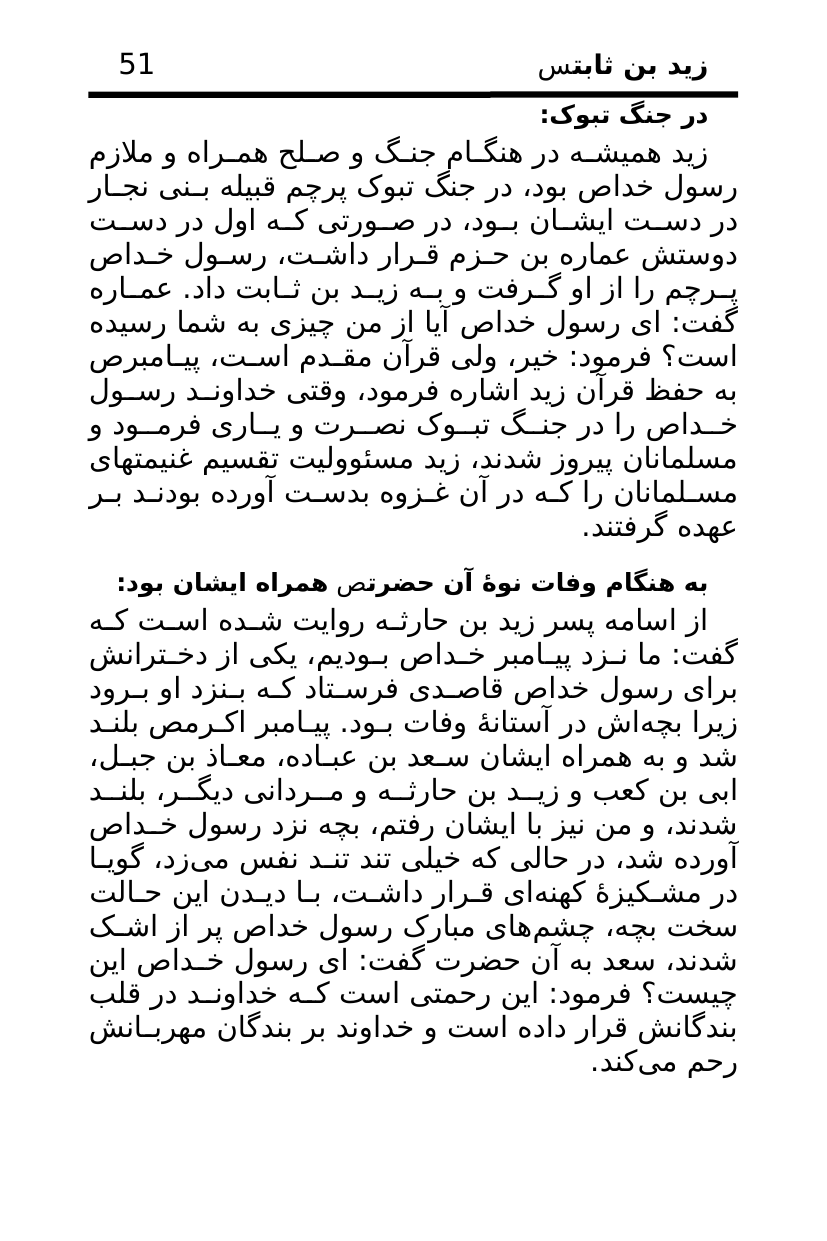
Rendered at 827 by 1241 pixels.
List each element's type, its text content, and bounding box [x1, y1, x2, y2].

text در جنگ تبوک: [89, 100, 708, 129]
text از اسامه پسر زید بن حارثه روایت شده است که گفت: ما نزد پیامبر خداص بودیم، یکی از دخترانش برای رسول خداص قاصدی فرستاد که بنزد او برود زیرا بچه‌اش در آستانۀ وفات بود. پیامبر اکرمص بلند شد و به همراه ایشان سعد بن عباده، معاذ بن جبل، ابی بن کعب و زید بن حارثه و مردانی دیگر، بلند شدند، و من نیز با ایشان رفتم، بچه نزد رسول خداص آورده شد، در حالی که خیلی تند تند نفس می‌زد، گویا در مشکیزۀ کهنه‌ای قرار داشت، با دیدن این حالت سخت بچه، چشم‌های مبارک رسول خداص پر از اشک شدند، سعد به آن حضرت گفت: ای رسول خداص این چیست؟ فرمود: این رحمتی است که خداوند در قلب بندگانش قرار داده است و خداوند بر بندگان مهربانش رحم می‌کند. [89, 603, 738, 1079]
text به هنگام وفات نوۀ آن حضرتص همراه ایشان بود: [89, 568, 708, 597]
text زید همیشه در هنگام جنگ و صلح همراه و ملازم رسول خداص بود، در جنگ تبوک پرچم قبیله بنی نجار در دست ایشان بود، در صورتی که اول در دست دوستش عماره بن حزم قرار داشت، رسول خداص پرچم را از او گرفت و به زید بن ثابت داد. عماره گفت: ای رسول خداص آیا از من چیزی به شما رسیده است؟ فرمود: خیر، ولی قرآن مقدم است، پیامبرص به حفظ قرآن زید اشاره فرمود، وقتی خداوند رسول خداص را در جنگ تبوک نصرت و یاری فرمود و مسلمانان پیروز شدند، زید مسئوولیت تقسیم غنیمتهای مسلمانان را که در آن غزوه بدست آورده بودند بر عهده گرفتند. [89, 135, 738, 543]
